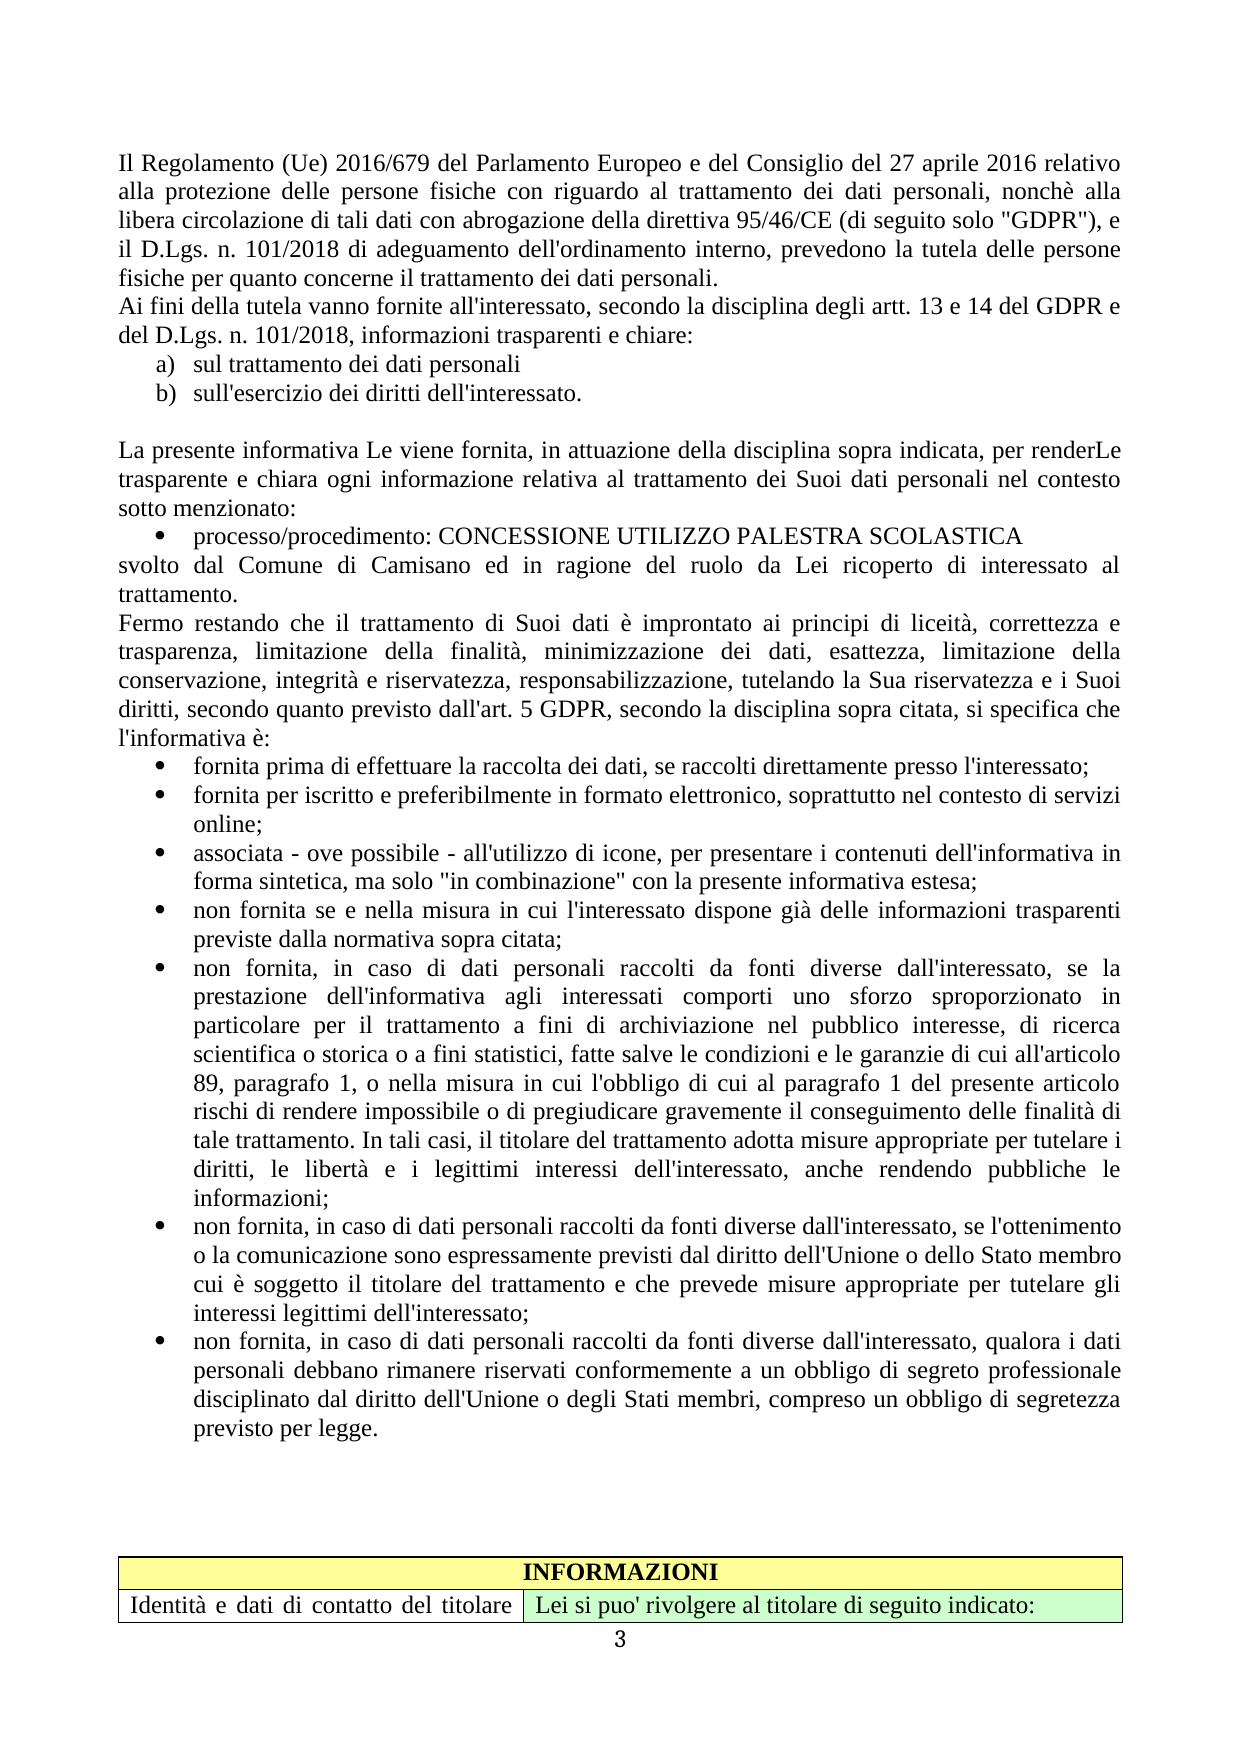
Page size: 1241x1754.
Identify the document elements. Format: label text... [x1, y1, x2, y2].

text Ai fini della tutela vanno fornite all'interessato, secondo la disciplina degli artt. 13 e 14 del GDPR e del D.Lgs. n. 101/2018, informazioni trasparenti e chiare: [118, 291, 1122, 349]
list non fornita, in caso di dati personali raccolti da fonti diverse dall'interessato, qualora i dati personali debbano rimanere riservati conformemente a un obbligo di segreto professionale disciplinato dal diritto dell'Unione o degli Stati membri, compreso un obbligo di segretezza previsto per legge. [156, 1326, 1122, 1441]
list processo/procedimento: CONCESSIONE UTILIZZO PALESTRA SCOLASTICA [156, 521, 1122, 550]
list associata - ove possibile - all'utilizzo di icone, per presentare i contenuti dell'informativa in forma sintetica, ma solo "in combinazione" con la presente informativa estesa; [156, 838, 1122, 895]
list non fornita, in caso di dati personali raccolti da fonti diverse dall'interessato, se l'ottenimento o la comunicazione sono espressamente previsti dal diritto dell'Unione o dello Stato membro cui è soggetto il titolare del trattamento e che prevede misure appropriate per tutelare gli interessi legittimi dell'interessato; [156, 1211, 1122, 1326]
text Fermo restando che il trattamento di Suoi dati è improntato ai principi di liceità, correttezza e trasparenza, limitazione della finalità, minimizzazione dei dati, esattezza, limitazione della conservazione, integrità e riservatezza, responsabilizzazione, tutelando la Sua riservatezza e i Suoi diritti, secondo quanto previsto dall'art. 5 GDPR, secondo la disciplina sopra citata, si specifica che l'informativa è: [118, 608, 1122, 751]
text La presente informativa Le viene fornita, in attuazione della disciplina sopra indicata, per renderLe trasparente e chiara ogni informazione relativa al trattamento dei Suoi dati personali nel contesto sotto menzionato: [118, 435, 1122, 521]
table_header INFORMAZIONI [119, 1558, 1122, 1589]
list non fornita, in caso di dati personali raccolti da fonti diverse dall'interessato, se la prestazione dell'informativa agli interessati comporti uno sforzo sproporzionato in particolare per il trattamento a fini di archiviazione nel pubblico interesse, di ricerca scientifica o storica o a fini statistici, fatte salve le condizioni e le garanzie di cui all'articolo 89, paragrafo 1, o nella misura in cui l'obbligo di cui al paragrafo 1 del presente articolo rischi di rendere impossibile o di pregiudicare gravemente il conseguimento delle finalità di tale trattamento. In tali casi, il titolare del trattamento adotta misure appropriate per tutelare i diritti, le libertà e i legittimi interessi dell'interessato, anche rendendo pubbliche le informazioni; [156, 953, 1122, 1211]
list sul trattamento dei dati personali [156, 349, 1122, 378]
text Il Regolamento (Ue) 2016/679 del Parlamento Europeo e del Consiglio del 27 aprile 2016 relativo alla protezione delle persone fisiche con riguardo al trattamento dei dati personali, nonchè alla libera circolazione di tali dati con abrogazione della direttiva 95/46/CE (di seguito solo "GDPR"), e il D.Lgs. n. 101/2018 di adeguamento dell'ordinamento interno, prevedono la tutela delle persone fisiche per quanto concerne il trattamento dei dati personali. [118, 148, 1122, 291]
list fornita prima di effettuare la raccolta dei dati, se raccolti direttamente presso l'interessato; [156, 751, 1122, 780]
list fornita per iscritto e preferibilmente in formato elettronico, soprattutto nel contesto di servizi online; [156, 780, 1122, 838]
list non fornita se e nella misura in cui l'interessato dispone già delle informazioni trasparenti previste dalla normativa sopra citata; [156, 895, 1122, 953]
text svolto dal Comune di Camisano ed in ragione del ruolo da Lei ricoperto di interessato al trattamento. [118, 550, 1122, 608]
list sull'esercizio dei diritti dell'interessato. [156, 378, 1122, 406]
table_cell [524, 1590, 1122, 1622]
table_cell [119, 1590, 523, 1622]
